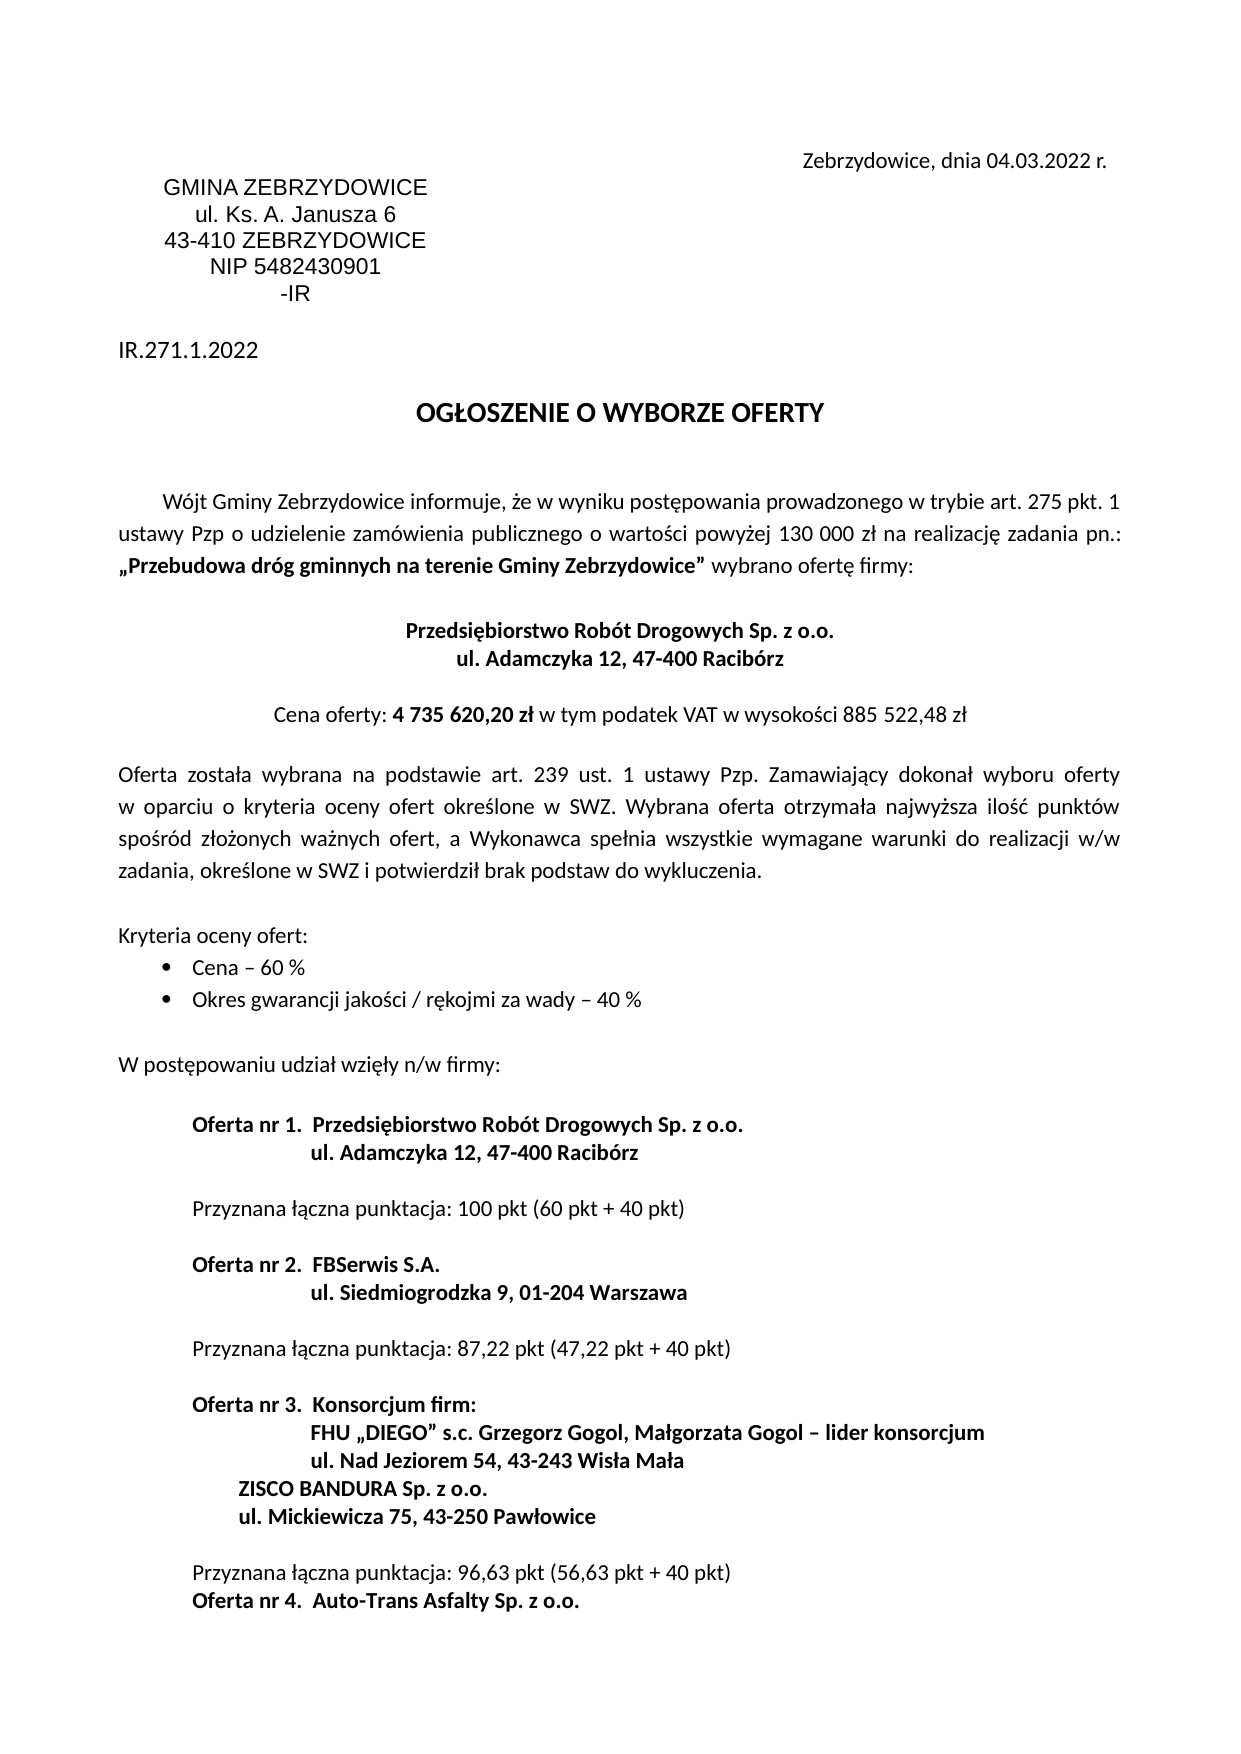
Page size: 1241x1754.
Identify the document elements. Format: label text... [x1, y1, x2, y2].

list ul. Siedmiogrodzka 9, 01-204 Warszawa [118, 1278, 1122, 1306]
text 43-410 ZEBRZYDOWICE [118, 227, 472, 253]
list FHU „DIEGO” s.c. Grzegorz Gogol, Małgorzata Gogol – lider konsorcjum [118, 1418, 1122, 1446]
text Cena oferty: 4 735 620,20 zł w tym podatek VAT w wysokości 885 522,48 zł [118, 700, 1122, 728]
text ul. Ks. A. Janusza 6 [118, 201, 472, 227]
list ZISCO BANDURA Sp. z o.o. [118, 1474, 1122, 1502]
list Oferta nr 1. Przedsiębiorstwo Robót Drogowych Sp. z o.o. [118, 1110, 1122, 1138]
text -IR [118, 279, 472, 306]
text OGŁOSZENIE O WYBORZE OFERTY [118, 394, 1122, 429]
list Przyznana łączna punktacja: 87,22 pkt (47,22 pkt + 40 pkt) [118, 1334, 1122, 1362]
list Przyznana łączna punktacja: 96,63 pkt (56,63 pkt + 40 pkt) [118, 1558, 1122, 1586]
list Oferta nr 3. Konsorcjum firm: [118, 1390, 1122, 1418]
list Okres gwarancji jakości / rękojmi za wady – 40 % [162, 985, 1122, 1013]
text Zebrzydowice, dnia 04.03.2022 r. [118, 146, 1108, 174]
text Kryteria oceny ofert: [118, 921, 1122, 949]
list ul. Mickiewicza 75, 43-250 Pawłowice [118, 1502, 1122, 1530]
list Przyznana łączna punktacja: 100 pkt (60 pkt + 40 pkt) [118, 1194, 1122, 1222]
text Oferta została wybrana na podstawie art. 239 ust. 1 ustawy Pzp. Zamawiający dokonał wyboru oferty w oparciu o kryteria oceny ofert określone w SWZ. Wybrana oferta otrzymała najwyższa ilość punktów spośród złożonych ważnych ofert, a Wykonawca spełnia wszystkie wymagane warunki do realizacji w/w zadania, określone w SWZ i potwierdził brak podstaw do wykluczenia. [118, 760, 1122, 885]
list Cena – 60 % [162, 953, 1122, 981]
text IR.271.1.2022 [118, 335, 1122, 365]
text W postępowaniu udział wzięły n/w firmy: [118, 1050, 1122, 1078]
text NIP 5482430901 [118, 253, 472, 279]
list Oferta nr 4. Auto-Trans Asfalty Sp. z o.o. [118, 1586, 1122, 1614]
list ul. Adamczyka 12, 47-400 Racibórz [118, 1138, 1122, 1166]
text ul. Adamczyka 12, 47-400 Racibórz [118, 644, 1122, 672]
list ul. Nad Jeziorem 54, 43-243 Wisła Mała [118, 1446, 1122, 1474]
text GMINA ZEBRZYDOWICE [118, 174, 473, 201]
text Wójt Gminy Zebrzydowice informuje, że w wyniku postępowania prowadzonego w trybie art. 275 pkt. 1 ustawy Pzp o udzielenie zamówienia publicznego o wartości powyżej 130 000 zł na realizację zadania pn.: „Przebudowa dróg gminnych na terenie Gminy Zebrzydowice” wybrano ofertę firmy: [118, 487, 1122, 579]
text Przedsiębiorstwo Robót Drogowych Sp. z o.o. [118, 616, 1122, 644]
list Oferta nr 2. FBSerwis S.A. [118, 1250, 1122, 1278]
